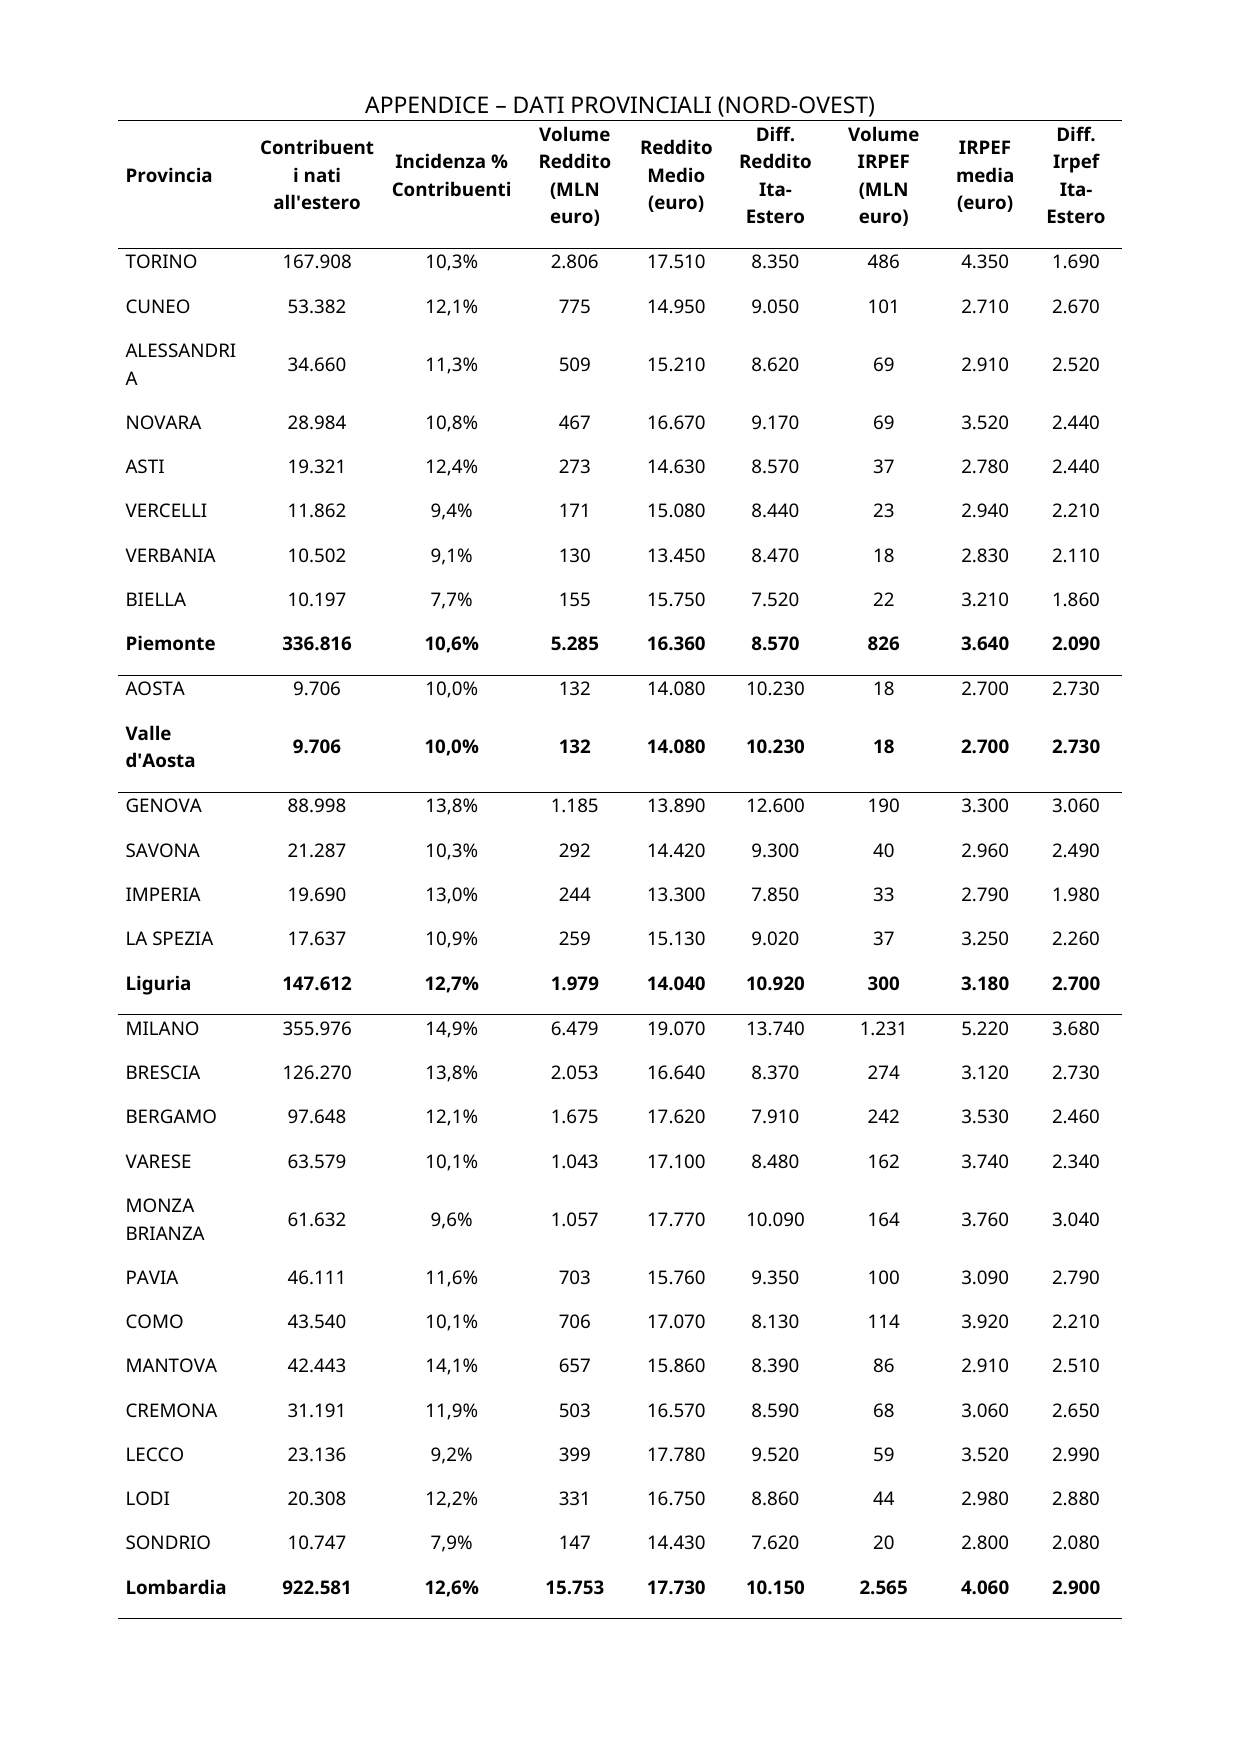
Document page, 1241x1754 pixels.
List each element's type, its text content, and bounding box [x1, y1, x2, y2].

table_cell 33 [827, 881, 940, 926]
table_header Diff. Irpef Ita-Estero [1030, 121, 1122, 248]
table_cell 1.860 [1030, 586, 1122, 630]
table_cell 2.990 [1030, 1441, 1122, 1485]
table_cell 706 [521, 1308, 628, 1353]
table_cell 2.910 [940, 337, 1029, 409]
table_cell 11,6% [382, 1264, 521, 1308]
table_cell 9.170 [724, 409, 827, 453]
table_cell 9.706 [251, 676, 382, 720]
table_cell 2.700 [1030, 970, 1122, 1014]
table_cell 657 [521, 1353, 628, 1397]
table_cell 1.675 [521, 1104, 628, 1148]
table_cell 14.950 [629, 293, 724, 337]
table_cell 2.730 [1030, 720, 1122, 792]
table_cell 13.450 [629, 542, 724, 586]
table_cell 922.581 [251, 1574, 382, 1618]
table_cell 18 [827, 542, 940, 586]
table_cell 2.980 [940, 1485, 1029, 1530]
table_cell 147.612 [251, 970, 382, 1014]
table_cell 3.680 [1030, 1015, 1122, 1059]
table_cell 2.960 [940, 837, 1029, 881]
table_cell 2.880 [1030, 1485, 1122, 1530]
table_cell 10.090 [724, 1192, 827, 1264]
table_cell 17.780 [629, 1441, 724, 1485]
table_cell 2.730 [1030, 1060, 1122, 1104]
table_cell BRESCIA [118, 1060, 251, 1104]
table_cell 23 [827, 498, 940, 542]
table_cell 15.753 [521, 1574, 628, 1618]
table_cell 3.120 [940, 1060, 1029, 1104]
table_cell 10,0% [382, 676, 521, 720]
table_cell 46.111 [251, 1264, 382, 1308]
table_cell 13.300 [629, 881, 724, 926]
table_cell 4.350 [940, 249, 1029, 293]
table_cell 17.637 [251, 926, 382, 970]
table_cell 31.191 [251, 1397, 382, 1441]
table_cell Lombardia [118, 1574, 251, 1618]
text APPENDICE – DATI PROVINCIALI (NORD-OVEST) [118, 89, 1122, 120]
table_header Volume IRPEF (MLN euro) [827, 121, 940, 248]
table_cell 2.440 [1030, 409, 1122, 453]
table_cell 61.632 [251, 1192, 382, 1264]
table_cell 34.660 [251, 337, 382, 409]
table_cell 164 [827, 1192, 940, 1264]
table_cell 12,1% [382, 293, 521, 337]
table_cell 8.440 [724, 498, 827, 542]
table_cell 8.390 [724, 1353, 827, 1397]
table_cell 2.210 [1030, 498, 1122, 542]
table_cell 10,8% [382, 409, 521, 453]
table_header Volume Reddito (MLN euro) [521, 121, 628, 248]
table_cell 5.220 [940, 1015, 1029, 1059]
table_cell 3.210 [940, 586, 1029, 630]
table_cell 86 [827, 1353, 940, 1397]
table_cell 3.040 [1030, 1192, 1122, 1264]
table_cell 37 [827, 926, 940, 970]
table_cell BERGAMO [118, 1104, 251, 1148]
table_cell 509 [521, 337, 628, 409]
table_cell 167.908 [251, 249, 382, 293]
table_cell BIELLA [118, 586, 251, 630]
table_cell 467 [521, 409, 628, 453]
table_cell 336.816 [251, 630, 382, 675]
table_cell 1.690 [1030, 249, 1122, 293]
table_cell LA SPEZIA [118, 926, 251, 970]
table_cell 18 [827, 676, 940, 720]
table_cell 126.270 [251, 1060, 382, 1104]
table_cell CUNEO [118, 293, 251, 337]
table_cell 53.382 [251, 293, 382, 337]
table_cell 13,8% [382, 1060, 521, 1104]
table_cell 1.980 [1030, 881, 1122, 926]
table_cell 22 [827, 586, 940, 630]
table_cell 399 [521, 1441, 628, 1485]
table_cell 274 [827, 1060, 940, 1104]
table_cell 13,8% [382, 793, 521, 837]
table_cell 9.300 [724, 837, 827, 881]
table_cell 10.230 [724, 720, 827, 792]
table_cell 10,9% [382, 926, 521, 970]
table_cell Valle d'Aosta [118, 720, 251, 792]
table_cell ASTI [118, 453, 251, 498]
table_cell 3.520 [940, 409, 1029, 453]
table_cell 2.440 [1030, 453, 1122, 498]
table_cell 2.790 [940, 881, 1029, 926]
table_cell 10.150 [724, 1574, 827, 1618]
table_cell 14.630 [629, 453, 724, 498]
table_cell 242 [827, 1104, 940, 1148]
table_cell 16.570 [629, 1397, 724, 1441]
table_cell 19.321 [251, 453, 382, 498]
table_cell 2.080 [1030, 1530, 1122, 1574]
table_cell 15.860 [629, 1353, 724, 1397]
table_cell 2.790 [1030, 1264, 1122, 1308]
table_cell SONDRIO [118, 1530, 251, 1574]
table_cell 40 [827, 837, 940, 881]
table_cell 2.730 [1030, 676, 1122, 720]
table_cell 2.260 [1030, 926, 1122, 970]
table_cell 9,2% [382, 1441, 521, 1485]
table_cell 69 [827, 409, 940, 453]
table_cell MONZA BRIANZA [118, 1192, 251, 1264]
table_cell 9.350 [724, 1264, 827, 1308]
table_cell 21.287 [251, 837, 382, 881]
table_cell 8.470 [724, 542, 827, 586]
table_header Diff. Reddito Ita-Estero [724, 121, 827, 248]
table_cell 88.998 [251, 793, 382, 837]
table_cell 292 [521, 837, 628, 881]
table_cell 273 [521, 453, 628, 498]
table_cell 9.050 [724, 293, 827, 337]
table_cell 2.650 [1030, 1397, 1122, 1441]
table_cell SAVONA [118, 837, 251, 881]
table_cell 5.285 [521, 630, 628, 675]
table_header Contribuenti nati all'estero [251, 121, 382, 248]
table_cell 11,3% [382, 337, 521, 409]
table_cell 15.080 [629, 498, 724, 542]
table_cell 13,0% [382, 881, 521, 926]
table_cell VARESE [118, 1148, 251, 1192]
table_cell 8.570 [724, 630, 827, 675]
table_cell 17.730 [629, 1574, 724, 1618]
table_cell IMPERIA [118, 881, 251, 926]
table_cell 17.070 [629, 1308, 724, 1353]
table_cell 1.231 [827, 1015, 940, 1059]
table_cell 16.360 [629, 630, 724, 675]
table_cell 10.502 [251, 542, 382, 586]
table_cell 12,1% [382, 1104, 521, 1148]
table_cell 2.806 [521, 249, 628, 293]
table_cell TORINO [118, 249, 251, 293]
table_cell 2.110 [1030, 542, 1122, 586]
table_cell 8.860 [724, 1485, 827, 1530]
table_cell 23.136 [251, 1441, 382, 1485]
table_cell Piemonte [118, 630, 251, 675]
table_cell 100 [827, 1264, 940, 1308]
table_cell 2.710 [940, 293, 1029, 337]
table_cell 10,1% [382, 1148, 521, 1192]
table_cell LECCO [118, 1441, 251, 1485]
table_cell 703 [521, 1264, 628, 1308]
table_cell 68 [827, 1397, 940, 1441]
table_cell 10,6% [382, 630, 521, 675]
table_cell 13.740 [724, 1015, 827, 1059]
table_cell 11,9% [382, 1397, 521, 1441]
table_cell 9,4% [382, 498, 521, 542]
table_cell 2.520 [1030, 337, 1122, 409]
table_cell 1.185 [521, 793, 628, 837]
table_cell 114 [827, 1308, 940, 1353]
table_cell COMO [118, 1308, 251, 1353]
table_cell 6.479 [521, 1015, 628, 1059]
table_cell 3.530 [940, 1104, 1029, 1148]
table_cell 3.060 [1030, 793, 1122, 837]
table_cell 3.060 [940, 1397, 1029, 1441]
table_cell 355.976 [251, 1015, 382, 1059]
table_cell 132 [521, 720, 628, 792]
table_cell 15.130 [629, 926, 724, 970]
table_cell 15.210 [629, 337, 724, 409]
table_cell 12,2% [382, 1485, 521, 1530]
table_cell ALESSANDRIA [118, 337, 251, 409]
table_cell 9,1% [382, 542, 521, 586]
table_cell PAVIA [118, 1264, 251, 1308]
table_cell 10.197 [251, 586, 382, 630]
table_cell 155 [521, 586, 628, 630]
table_cell 2.460 [1030, 1104, 1122, 1148]
table_cell 42.443 [251, 1353, 382, 1397]
table_cell 1.057 [521, 1192, 628, 1264]
table_cell 8.590 [724, 1397, 827, 1441]
table_cell 171 [521, 498, 628, 542]
table_cell 3.300 [940, 793, 1029, 837]
table_cell 259 [521, 926, 628, 970]
table_cell 7.910 [724, 1104, 827, 1148]
table_cell 8.350 [724, 249, 827, 293]
table_cell 331 [521, 1485, 628, 1530]
table_cell 2.510 [1030, 1353, 1122, 1397]
table_cell 17.100 [629, 1148, 724, 1192]
table_cell 13.890 [629, 793, 724, 837]
table_cell 244 [521, 881, 628, 926]
table_cell 2.670 [1030, 293, 1122, 337]
table_cell 9.020 [724, 926, 827, 970]
table_cell 132 [521, 676, 628, 720]
table_cell 12,4% [382, 453, 521, 498]
table_cell 7.520 [724, 586, 827, 630]
table_cell 7,7% [382, 586, 521, 630]
table_cell 147 [521, 1530, 628, 1574]
table_cell 503 [521, 1397, 628, 1441]
table_cell 12,6% [382, 1574, 521, 1618]
table_cell AOSTA [118, 676, 251, 720]
table_cell 14.430 [629, 1530, 724, 1574]
table_cell 97.648 [251, 1104, 382, 1148]
table_cell 19.070 [629, 1015, 724, 1059]
table_cell 4.060 [940, 1574, 1029, 1618]
table_cell 2.090 [1030, 630, 1122, 675]
table_cell 20 [827, 1530, 940, 1574]
table_cell NOVARA [118, 409, 251, 453]
table_cell 3.640 [940, 630, 1029, 675]
table_cell 486 [827, 249, 940, 293]
table_cell Liguria [118, 970, 251, 1014]
table_cell 8.130 [724, 1308, 827, 1353]
table_cell 17.620 [629, 1104, 724, 1148]
table_header Incidenza % Contribuenti [382, 121, 521, 248]
table_cell 8.480 [724, 1148, 827, 1192]
table_cell 2.940 [940, 498, 1029, 542]
table_cell 20.308 [251, 1485, 382, 1530]
table_cell 14.080 [629, 720, 724, 792]
table_cell VERCELLI [118, 498, 251, 542]
table_cell 3.920 [940, 1308, 1029, 1353]
table_cell 3.090 [940, 1264, 1029, 1308]
table_cell 14.080 [629, 676, 724, 720]
table_cell 19.690 [251, 881, 382, 926]
table_cell 2.910 [940, 1353, 1029, 1397]
table_cell 12.600 [724, 793, 827, 837]
table_cell 16.670 [629, 409, 724, 453]
table_cell 8.620 [724, 337, 827, 409]
table_cell 2.700 [940, 720, 1029, 792]
table_cell 2.490 [1030, 837, 1122, 881]
table_cell 2.210 [1030, 1308, 1122, 1353]
table_cell 8.570 [724, 453, 827, 498]
table_cell 44 [827, 1485, 940, 1530]
table_cell 15.760 [629, 1264, 724, 1308]
table_cell 3.520 [940, 1441, 1029, 1485]
table_cell 18 [827, 720, 940, 792]
table_cell 9,6% [382, 1192, 521, 1264]
table_cell 14.420 [629, 837, 724, 881]
table_cell 63.579 [251, 1148, 382, 1192]
table_cell 2.800 [940, 1530, 1029, 1574]
table_cell 14.040 [629, 970, 724, 1014]
table_cell 10.920 [724, 970, 827, 1014]
table_cell 59 [827, 1441, 940, 1485]
table_cell 14,1% [382, 1353, 521, 1397]
table_cell 2.830 [940, 542, 1029, 586]
table_cell CREMONA [118, 1397, 251, 1441]
table_cell 3.180 [940, 970, 1029, 1014]
table_cell 826 [827, 630, 940, 675]
table_cell VERBANIA [118, 542, 251, 586]
table_cell 15.750 [629, 586, 724, 630]
table_cell 2.700 [940, 676, 1029, 720]
table_cell 2.565 [827, 1574, 940, 1618]
table_cell LODI [118, 1485, 251, 1530]
table_cell 1.043 [521, 1148, 628, 1192]
table_cell 9.520 [724, 1441, 827, 1485]
table_cell 7.620 [724, 1530, 827, 1574]
table_cell 14,9% [382, 1015, 521, 1059]
table_cell 10,3% [382, 837, 521, 881]
table_cell GENOVA [118, 793, 251, 837]
table_cell 69 [827, 337, 940, 409]
table_cell 2.340 [1030, 1148, 1122, 1192]
table_cell 17.770 [629, 1192, 724, 1264]
table_cell 10,0% [382, 720, 521, 792]
table_cell 1.979 [521, 970, 628, 1014]
table_cell 37 [827, 453, 940, 498]
table_cell 10.230 [724, 676, 827, 720]
table_cell 190 [827, 793, 940, 837]
table_cell 7,9% [382, 1530, 521, 1574]
table_cell 3.760 [940, 1192, 1029, 1264]
table_cell 162 [827, 1148, 940, 1192]
table_cell 43.540 [251, 1308, 382, 1353]
table_cell 17.510 [629, 249, 724, 293]
table_cell 775 [521, 293, 628, 337]
table_cell 9.706 [251, 720, 382, 792]
table_cell 3.740 [940, 1148, 1029, 1192]
table_header Reddito Medio (euro) [629, 121, 724, 248]
table_cell 12,7% [382, 970, 521, 1014]
table_cell 16.750 [629, 1485, 724, 1530]
table_cell 10.747 [251, 1530, 382, 1574]
table_cell 16.640 [629, 1060, 724, 1104]
table_cell 2.780 [940, 453, 1029, 498]
table_cell 10,3% [382, 249, 521, 293]
table_cell 2.900 [1030, 1574, 1122, 1618]
table_header Provincia [118, 121, 251, 248]
table_cell MANTOVA [118, 1353, 251, 1397]
table_header IRPEF media (euro) [940, 121, 1029, 248]
table_cell 300 [827, 970, 940, 1014]
table_cell 101 [827, 293, 940, 337]
table_cell MILANO [118, 1015, 251, 1059]
table_cell 8.370 [724, 1060, 827, 1104]
table_cell 7.850 [724, 881, 827, 926]
table_cell 3.250 [940, 926, 1029, 970]
table_cell 2.053 [521, 1060, 628, 1104]
table_cell 130 [521, 542, 628, 586]
table_cell 28.984 [251, 409, 382, 453]
table_cell 10,1% [382, 1308, 521, 1353]
table_cell 11.862 [251, 498, 382, 542]
